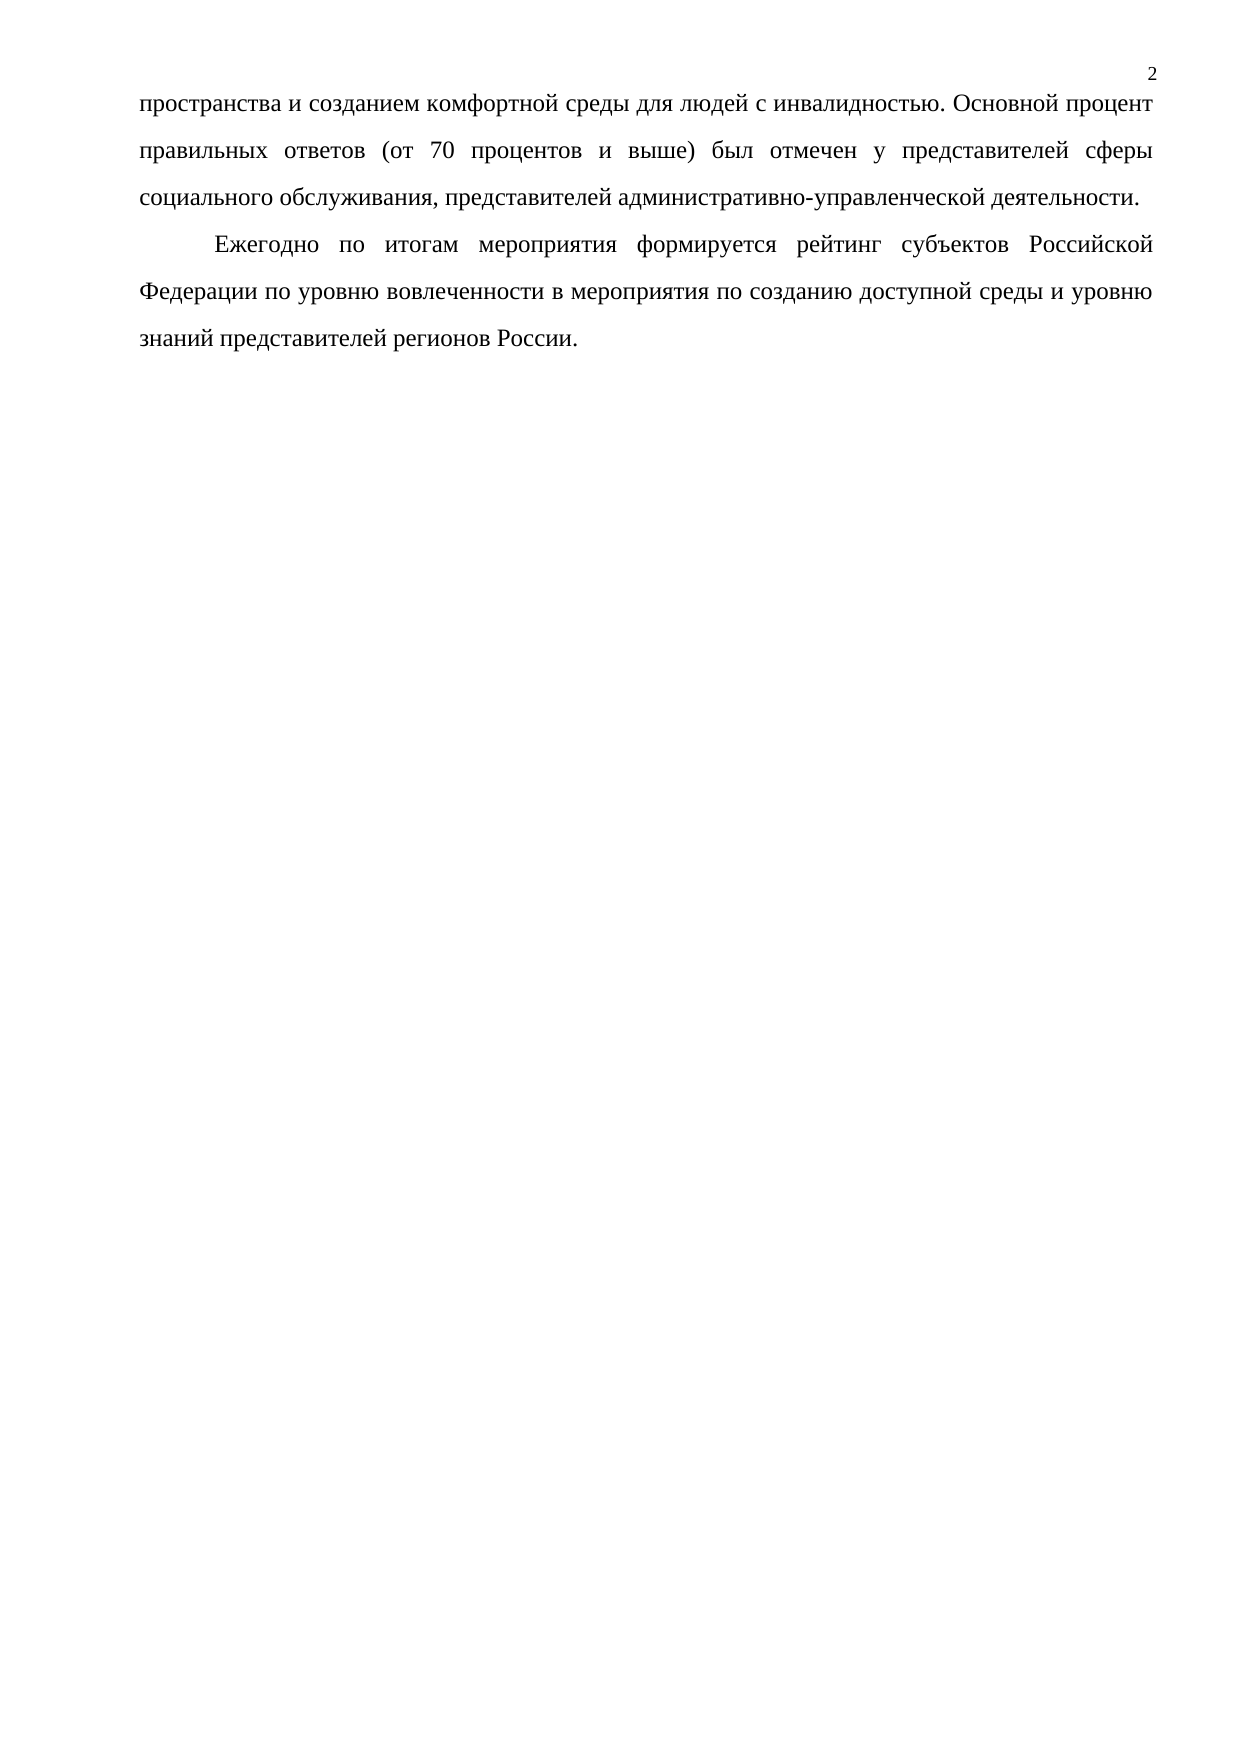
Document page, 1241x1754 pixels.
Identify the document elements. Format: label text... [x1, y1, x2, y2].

text Ежегодно по итогам мероприятия формируется рейтинг субъектов Российской Федерации по уровню вовлеченности в мероприятия по созданию доступной среды и уровню знаний представителей регионов России. [139, 229, 1154, 352]
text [139, 88, 1154, 211]
